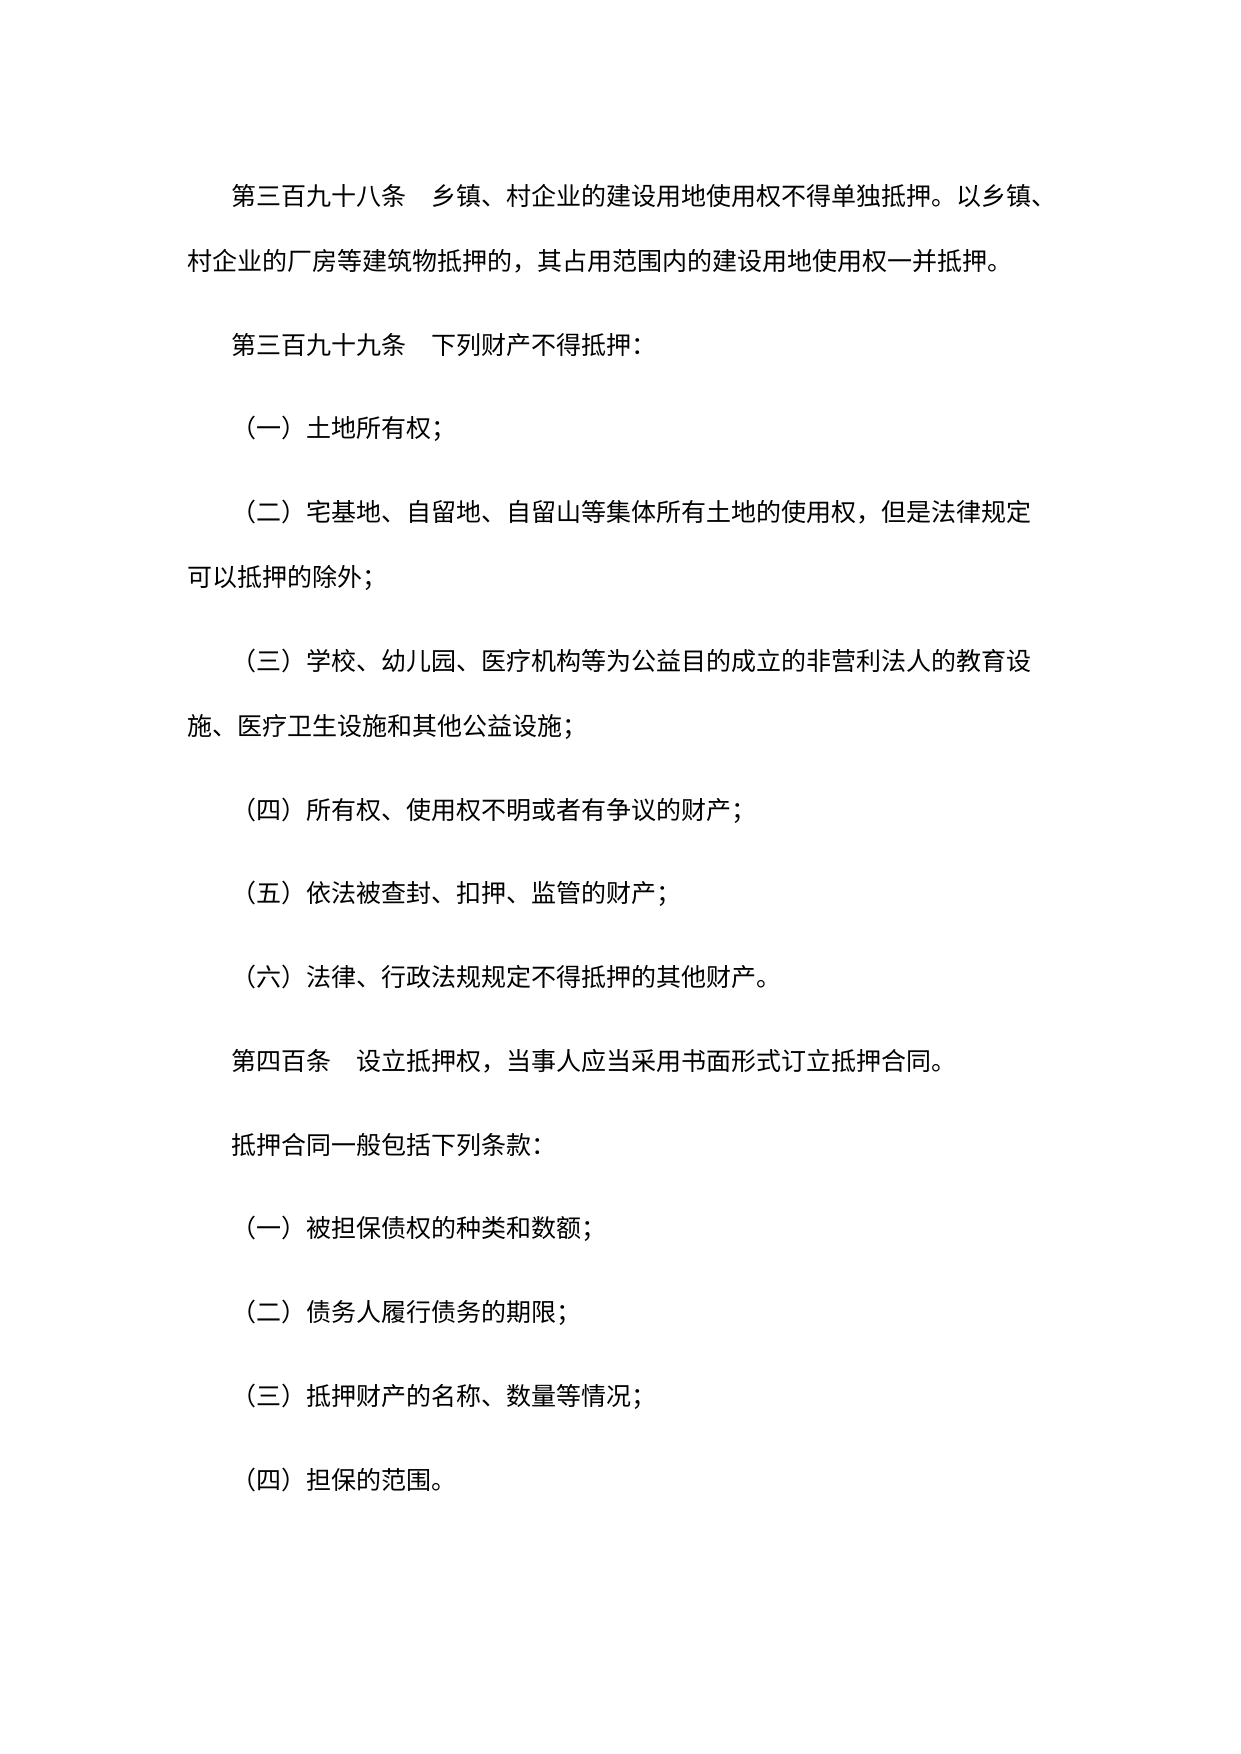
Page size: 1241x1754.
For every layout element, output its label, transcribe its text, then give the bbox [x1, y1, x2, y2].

text （二）债务人履行债务的期限； [187, 1278, 1053, 1343]
text 第三百九十九条 下列财产不得抵押： [187, 311, 1053, 376]
text （一）土地所有权； [187, 394, 1053, 459]
text 抵押合同一般包括下列条款： [187, 1111, 1053, 1176]
text （三）抵押财产的名称、数量等情况； [187, 1362, 1053, 1427]
text （四）担保的范围。 [187, 1446, 1053, 1511]
text 第四百条 设立抵押权，当事人应当采用书面形式订立抵押合同。 [187, 1027, 1053, 1092]
text （五）依法被查封、扣押、监管的财产； [187, 859, 1053, 924]
text （六）法律、行政法规规定不得抵押的其他财产。 [187, 943, 1053, 1008]
text （二）宅基地、自留地、自留山等集体所有土地的使用权，但是法律规定可以抵押的除外； [187, 478, 1053, 608]
text （一）被担保债权的种类和数额； [187, 1194, 1053, 1259]
text 第三百九十八条 乡镇、村企业的建设用地使用权不得单独抵押。以乡镇、村企业的厂房等建筑物抵押的，其占用范围内的建设用地使用权一并抵押。 [187, 162, 1053, 292]
text （四）所有权、使用权不明或者有争议的财产； [187, 776, 1053, 841]
text （三）学校、幼儿园、医疗机构等为公益目的成立的非营利法人的教育设施、医疗卫生设施和其他公益设施； [187, 627, 1053, 757]
